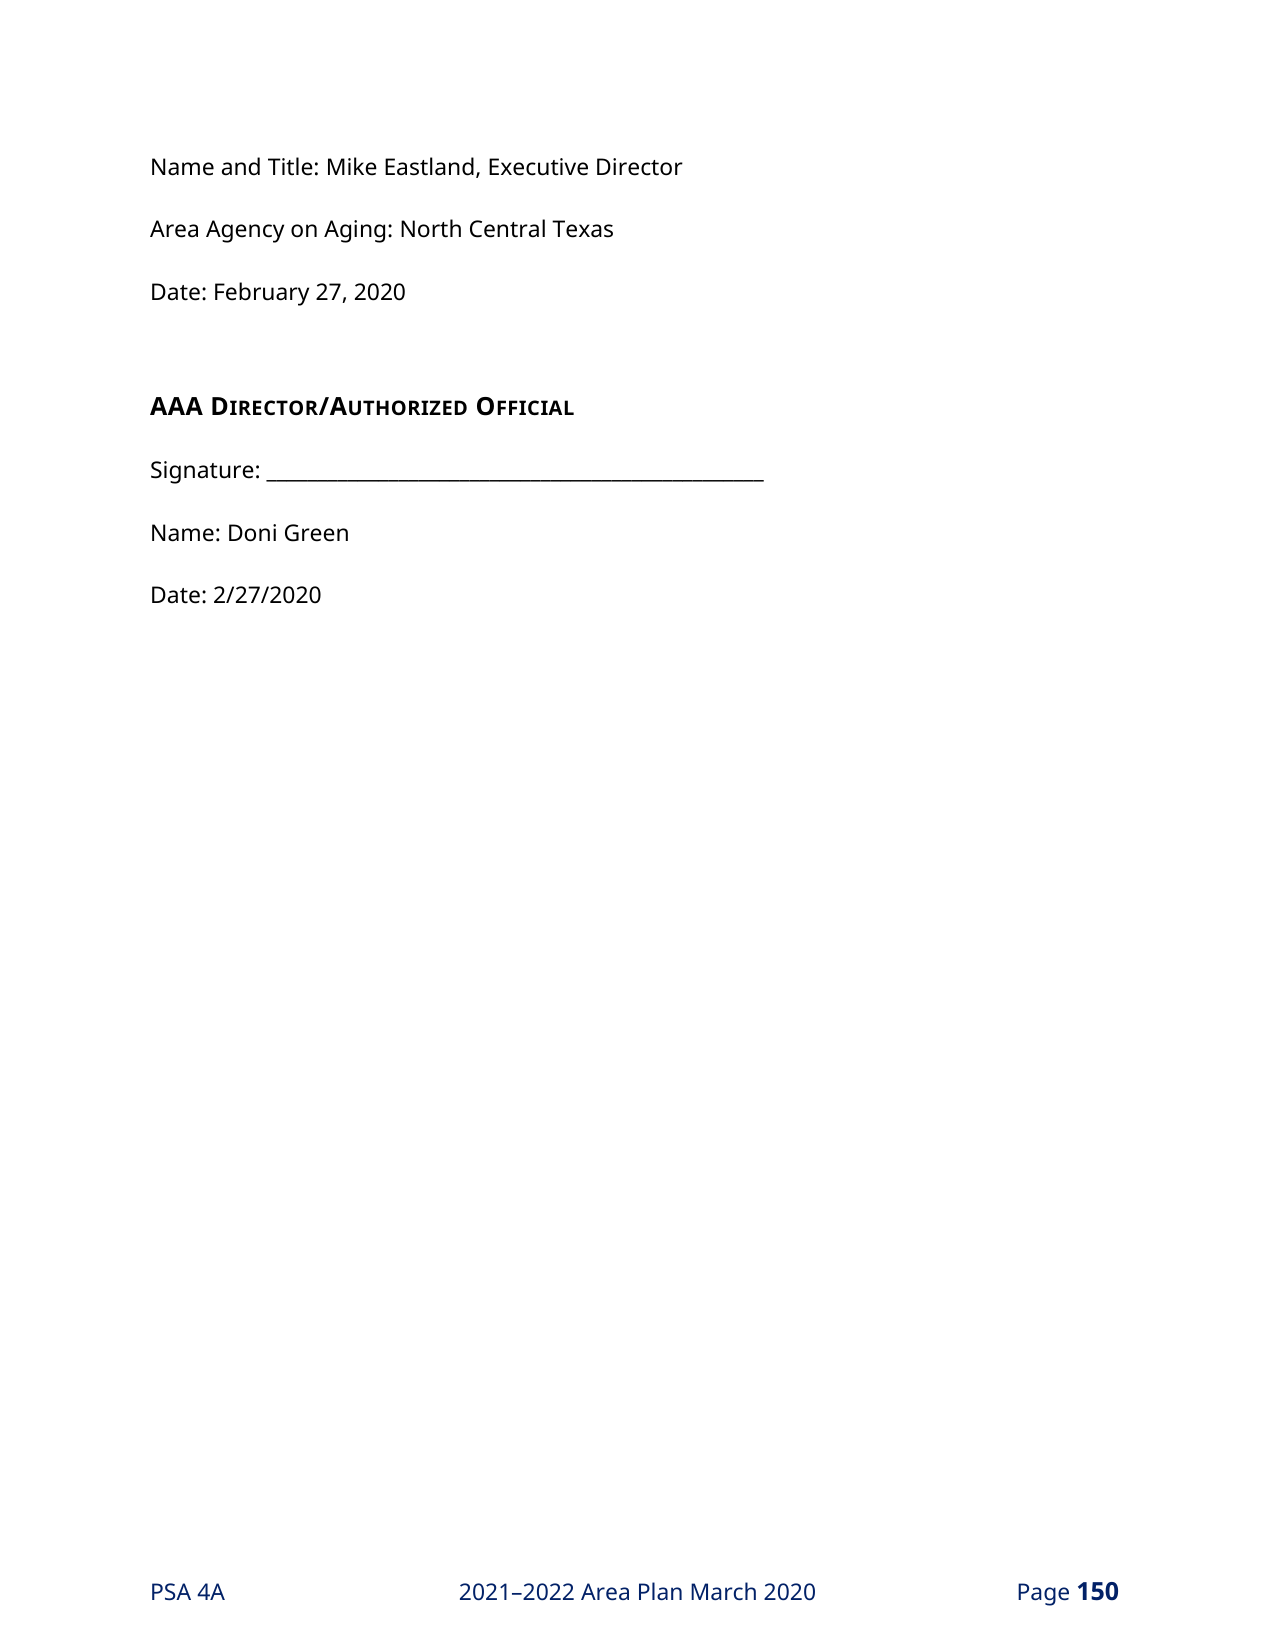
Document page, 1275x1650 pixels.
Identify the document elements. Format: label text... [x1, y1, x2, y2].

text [150, 454, 1125, 485]
text Name: [150, 517, 1125, 548]
text AAA Director/Authorized Official [150, 388, 1125, 422]
text Area Agency on Aging: [150, 213, 1125, 244]
text Date: [150, 276, 1125, 307]
subtitle Date: [150, 579, 1125, 610]
text Name and Title: [150, 151, 1125, 182]
